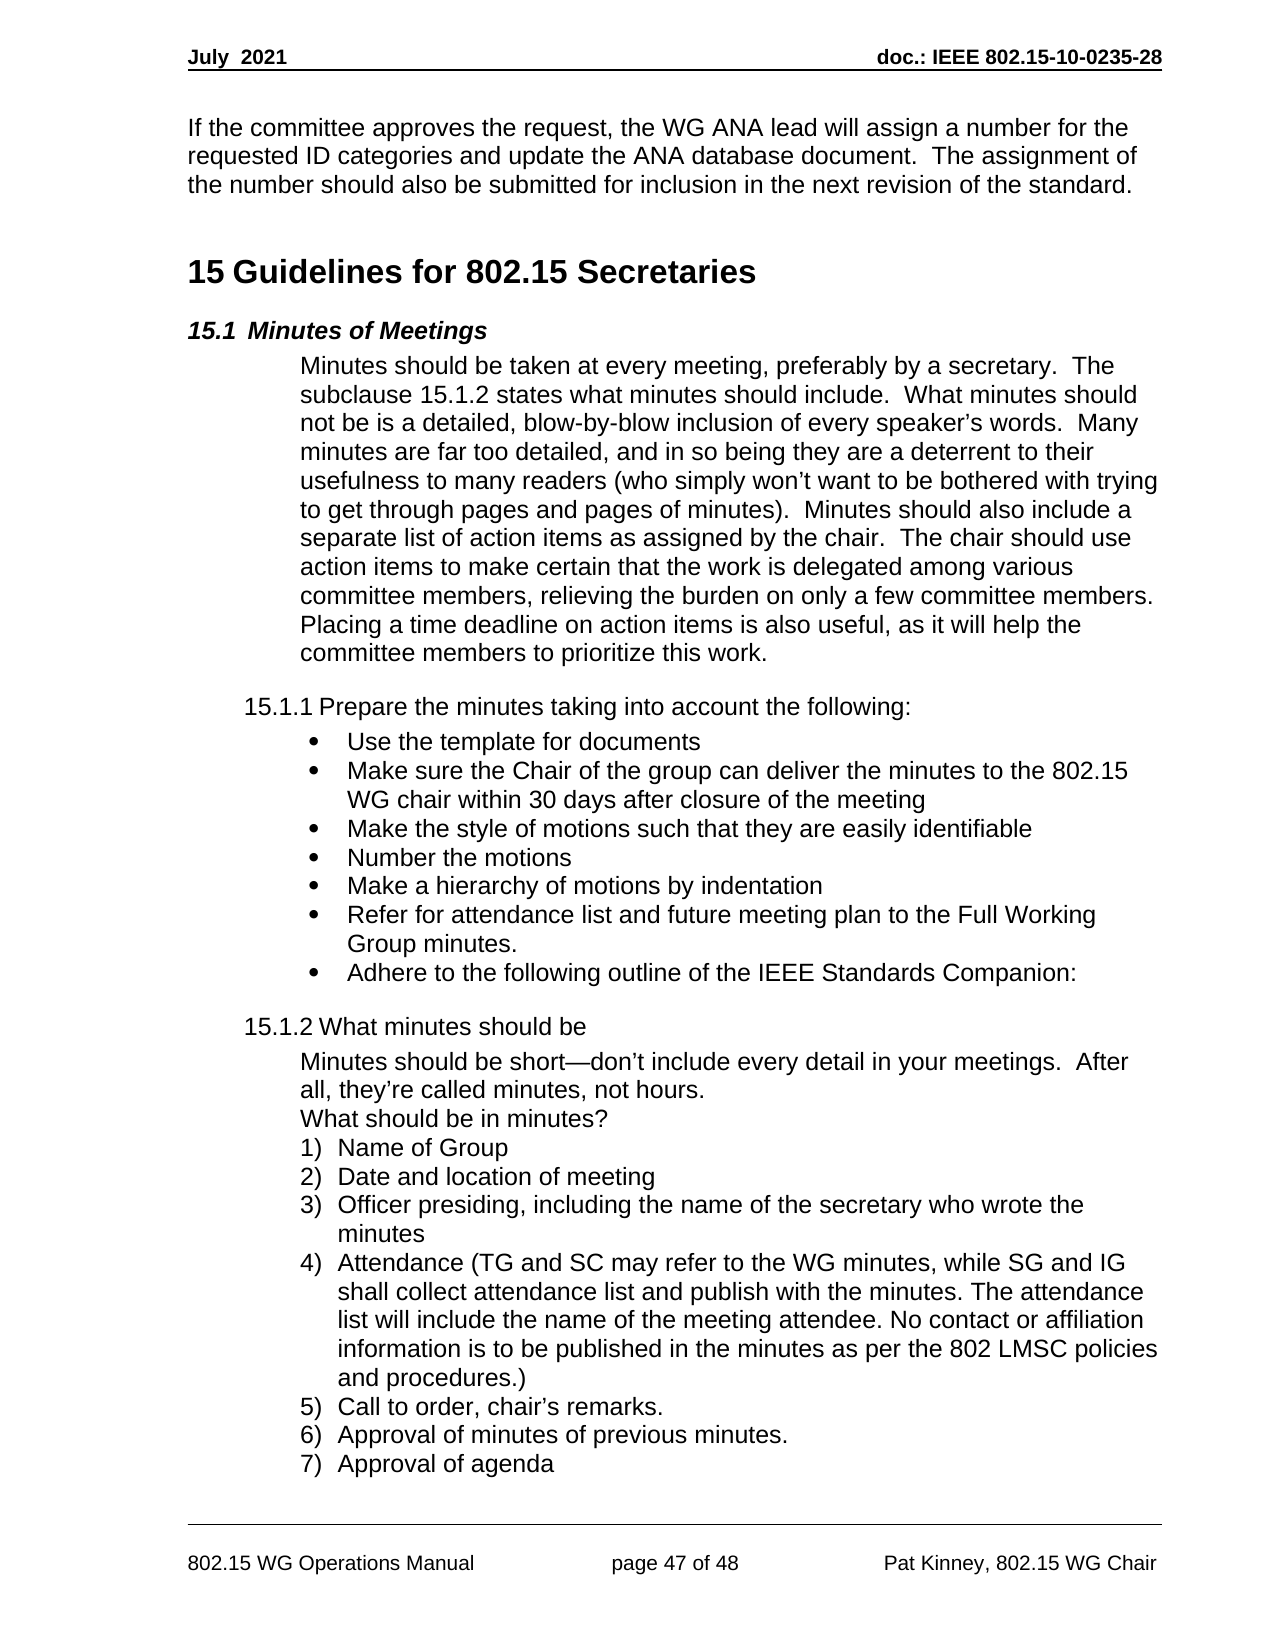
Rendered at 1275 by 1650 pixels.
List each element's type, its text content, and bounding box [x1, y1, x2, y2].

subtitle What minutes should be [244, 1012, 1162, 1040]
list Call to order, chair’s remarks. [300, 1392, 1162, 1420]
list Make a hierarchy of motions by indentation [309, 871, 1162, 900]
list Adhere to the following outline of the IEEE Standards Companion: [309, 958, 1162, 987]
list Name of Group [300, 1133, 1162, 1162]
list Approval of agenda [300, 1449, 1162, 1478]
list Approval of minutes of previous minutes. [300, 1420, 1162, 1449]
list Officer presiding, including the name of the secretary who wrote the minutes [300, 1190, 1162, 1248]
text Minutes should be taken at every meeting, preferably by a secretary. The subclause 14.1.2 states what minutes should include. What minutes should not be is a detailed, blow-by-blow inclusion of every speaker’s words. Many minutes are far too detailed, and in so being they are a deterrent to their usefulness to many readers (who simply won’t want to be bothered with trying to get through pages and pages of minutes). Minutes should also include a separate list of action items as assigned by the chair. The chair should use action items to make certain that the work is delegated among various committee members, relieving the burden on only a few committee members. Placing a time deadline on action items is also useful, as it will help the committee members to prioritize this work. [300, 351, 1162, 667]
text What should be in minutes? [300, 1104, 1162, 1133]
list Make the style of motions such that they are easily identifiable [309, 814, 1162, 842]
list Refer for attendance list and future meeting plan to the Full Working Group minutes. [309, 900, 1162, 958]
list Use the template for documents [309, 727, 1162, 756]
text If the committee approves the request, the WG ANA lead will assign a number for the requested ID categories and update the ANA database document. The assignment of the number should also be submitted for inclusion in the next revision of the standard. [187, 112, 1162, 199]
list Date and location of meeting [300, 1162, 1162, 1190]
subtitle Minutes of Meetings [187, 316, 1162, 345]
list Make sure the Chair of the group can deliver the minutes to the 802.15 WG chair within 30 days after closure of the meeting [309, 756, 1162, 814]
text Minutes should be short—don’t include every detail in your meetings. After all, they’re called minutes, not hours. [300, 1047, 1162, 1104]
list Number the motions [309, 842, 1162, 871]
subtitle Prepare the minutes taking into account the following: [244, 692, 1162, 721]
subtitle Guidelines for 802.15 Secretaries [187, 252, 1162, 291]
list Attendance (TG and SC may refer to the WG minutes, while SG and IG shall collect attendance list and publish with the minutes. The attendance list will include the name of the meeting attendee. No contact or affiliation information is to be published in the minutes as per the 802 LMSC policies and procedures.) [300, 1248, 1162, 1392]
